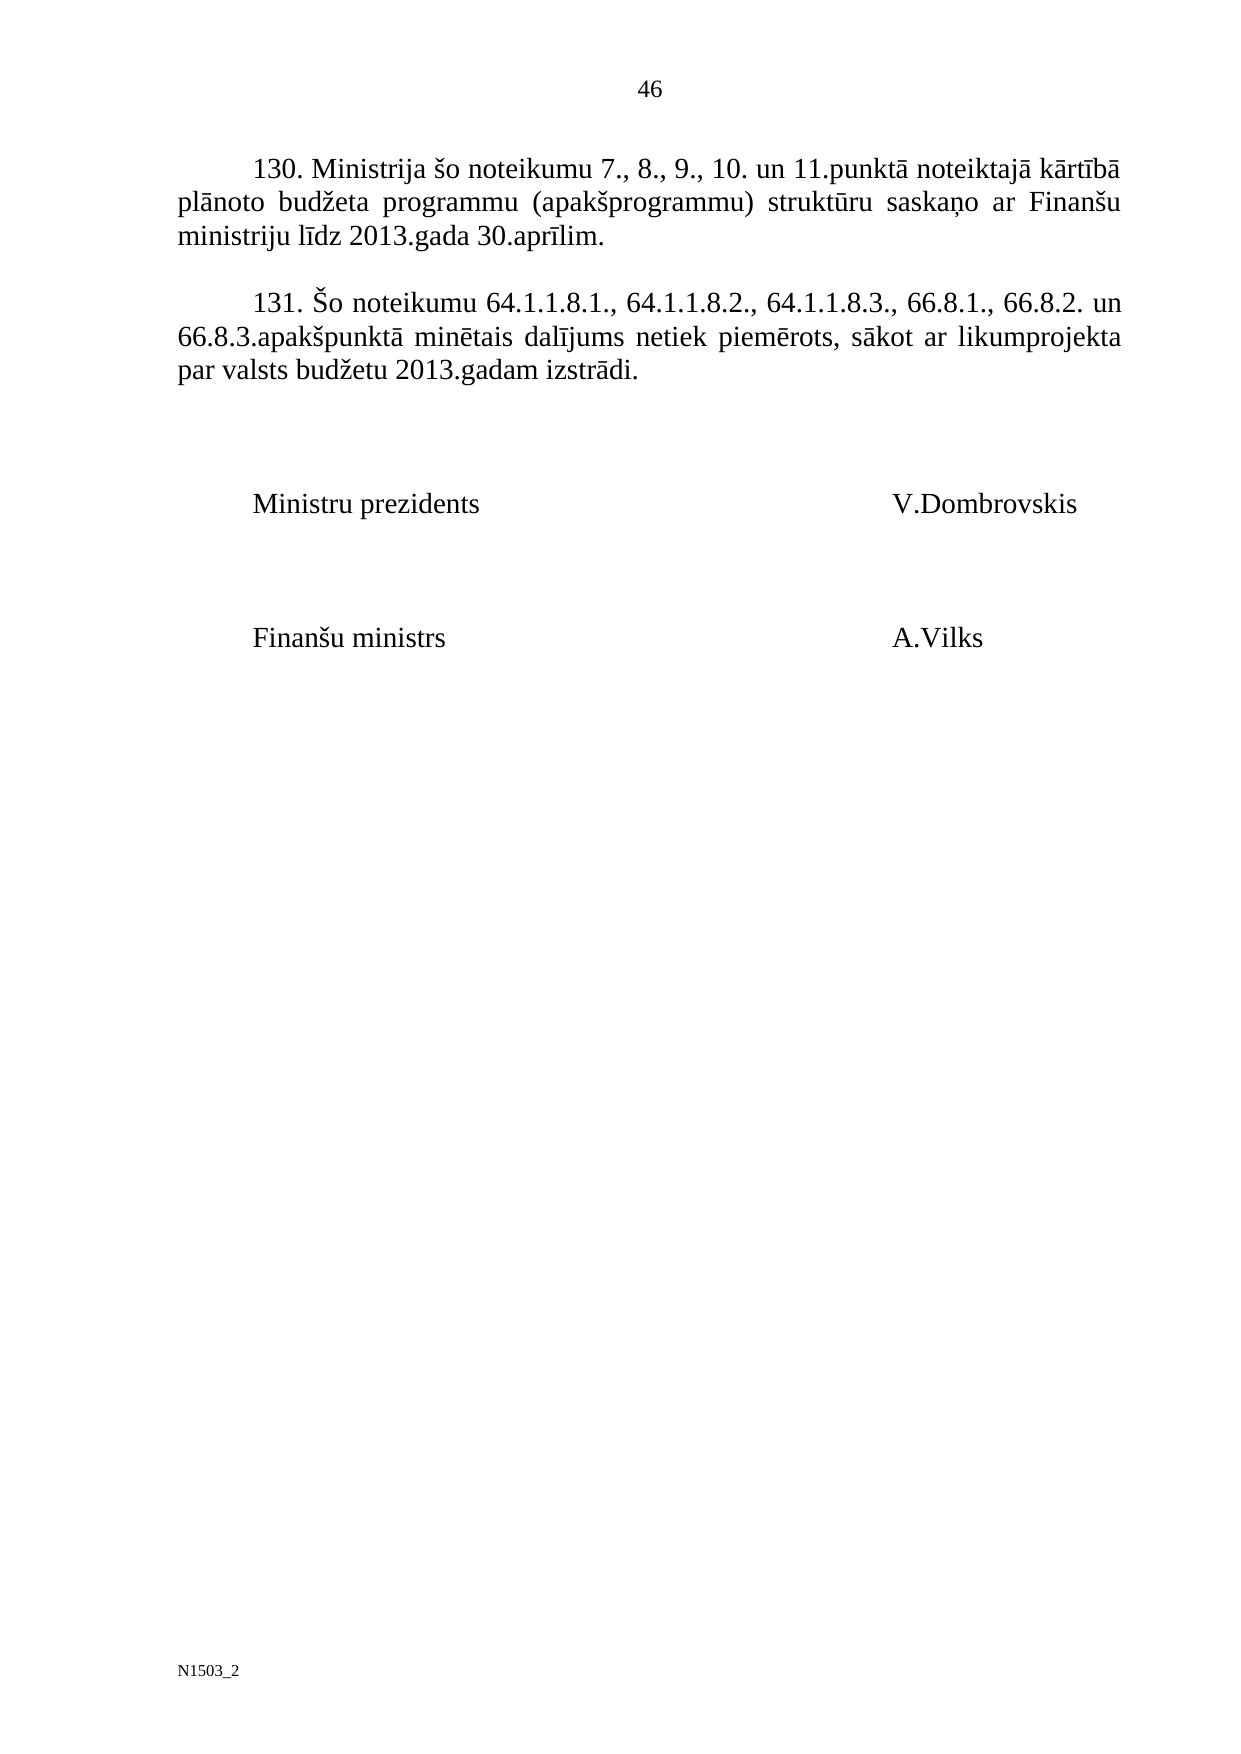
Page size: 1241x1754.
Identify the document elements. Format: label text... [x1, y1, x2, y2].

text 130. Ministrija šo noteikumu 7., 8., 9., 10. un 11.punktā noteiktajā kārtībā plānoto budžeta programmu (apakšprogrammu) struktūru saskaņo ar Finanšu ministriju līdz 2013.gada 30.aprīlim. [177, 151, 1122, 252]
text Finanšu ministrs A.Vilks [177, 621, 1122, 654]
text 131. Šo noteikumu 64.1.1.8.1., 64.1.1.8.2., 64.1.1.8.3., 66.8.1., 66.8.2. un 66.8.3.apakšpunktā minētais dalījums netiek piemērots, sākot ar likumprojekta par valsts budžetu 2013.gadam izstrādi. [177, 285, 1122, 386]
text Ministru prezidents V.Dombrovskis [177, 486, 1122, 520]
